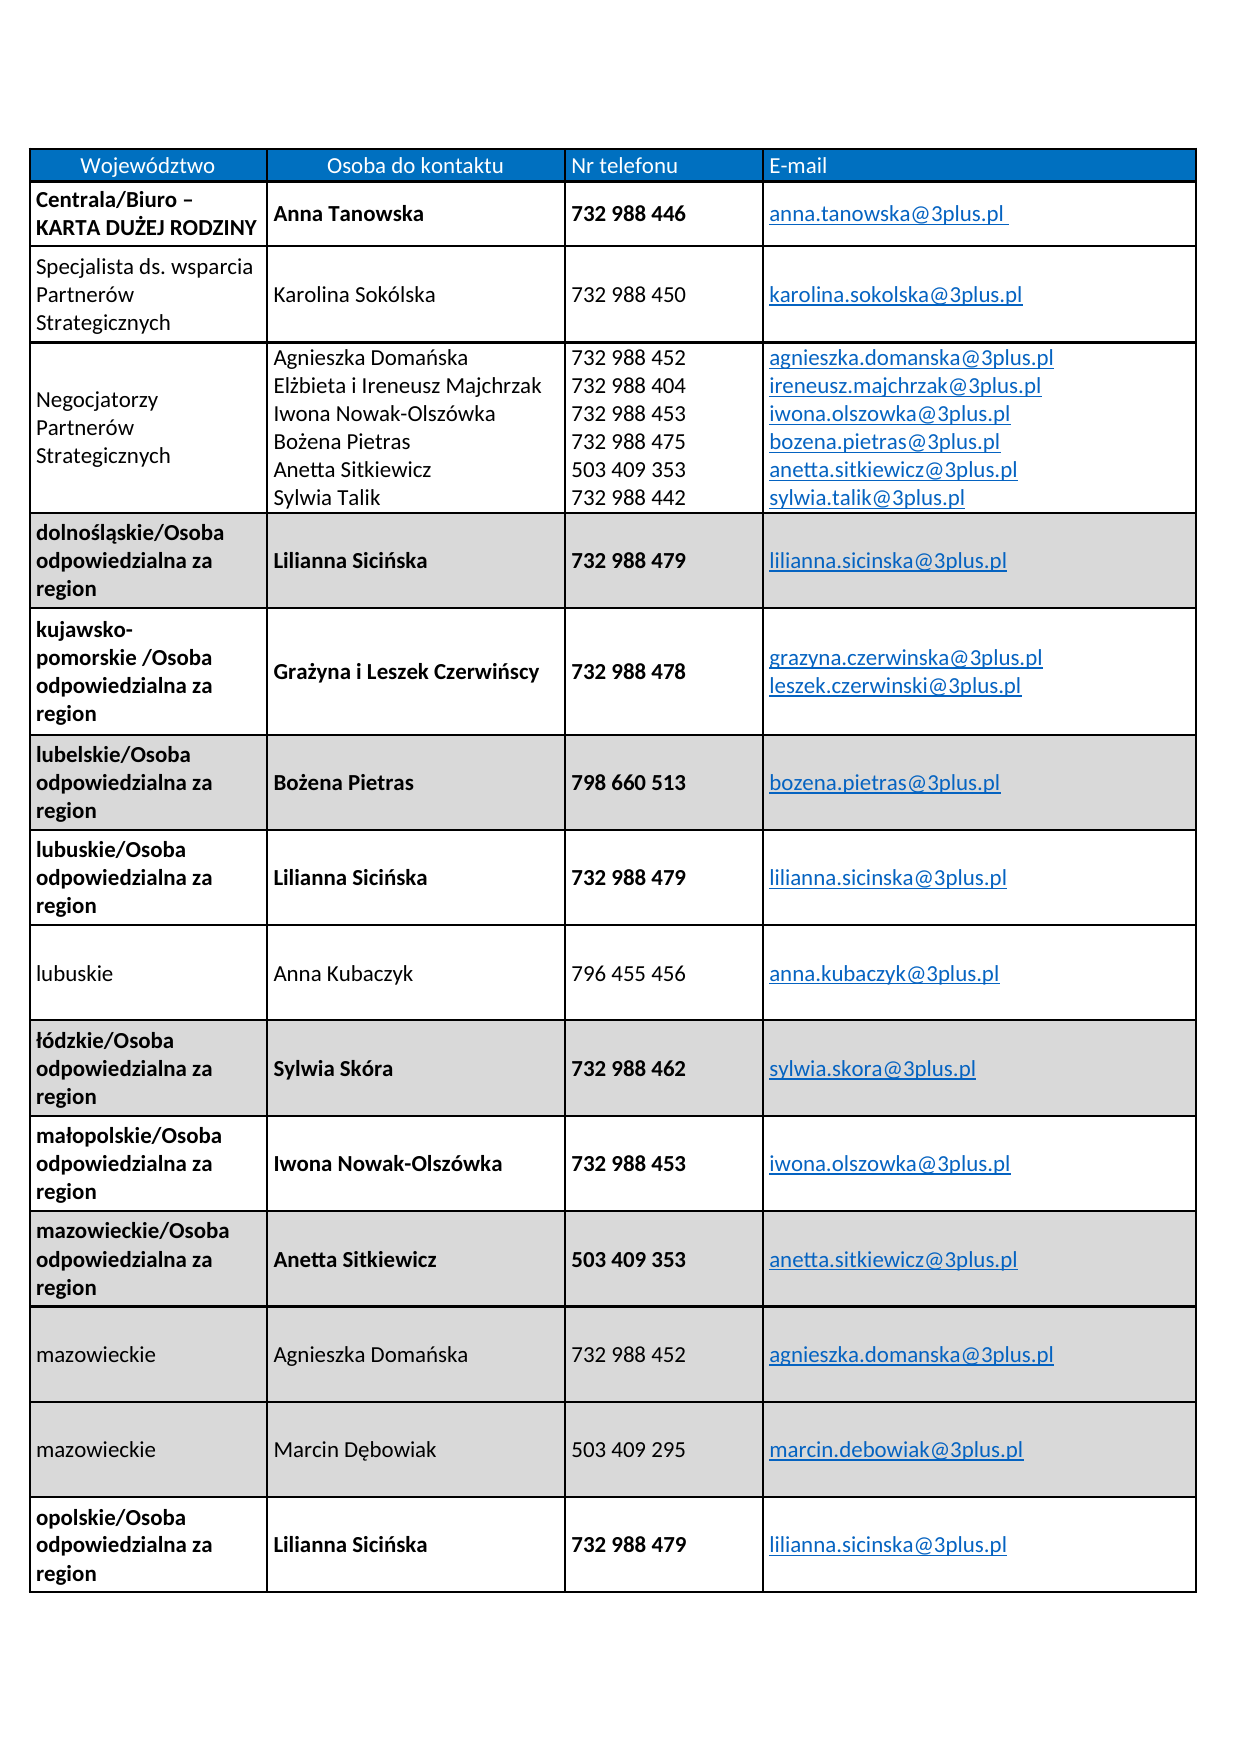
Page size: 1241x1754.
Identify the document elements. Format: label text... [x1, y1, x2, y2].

table_cell kujawsko-pomorskie /Osoba odpowiedzialna za region [31, 609, 266, 733]
table_cell anetta.sitkiewicz@3plus.pl [764, 1212, 1195, 1305]
table_cell Agnieszka Domańska [268, 1308, 564, 1401]
table_header Osoba do kontaktu [268, 150, 564, 180]
table_cell grazyna.czerwinska@3plus.pl leszek.czerwinski@3plus.pl [764, 609, 1195, 733]
table_cell karolina.sokolska@3plus.pl [764, 247, 1195, 341]
table_cell Marcin Dębowiak [268, 1403, 564, 1496]
table_cell Agnieszka Domańska Elżbieta i Ireneusz Majchrzak Iwona Nowak-Olszówka Bożena Pietras Anetta Sitkiewicz Sylwia Talik [268, 344, 564, 512]
table_cell Karolina Sokólska [268, 247, 564, 341]
table_cell małopolskie/Osoba odpowiedzialna za region [31, 1117, 266, 1210]
table_cell lubuskie [31, 926, 266, 1019]
table_cell 732 988 478 [566, 609, 762, 733]
table_cell Centrala/Biuro – KARTA DUŻEJ RODZINY [31, 183, 266, 244]
table_header E-mail [764, 150, 1195, 180]
table_cell 798 660 513 [566, 736, 762, 829]
table_cell Sylwia Skóra [268, 1021, 564, 1115]
table_cell mazowieckie/Osoba odpowiedzialna za region [31, 1212, 266, 1305]
table_cell 796 455 456 [566, 926, 762, 1019]
table_cell łódzkie/Osoba odpowiedzialna za region [31, 1021, 266, 1115]
table_cell Lilianna Sicińska [268, 1498, 564, 1591]
table_cell lubuskie/Osoba odpowiedzialna za region [31, 831, 266, 924]
table_cell 732 988 479 [566, 514, 762, 607]
table_cell agnieszka.domanska@3plus.pl ireneusz.majchrzak@3plus.pl iwona.olszowka@3plus.pl bozena.pietras@3plus.pl anetta.sitkiewicz@3plus.pl sylwia.talik@3plus.pl [764, 344, 1195, 512]
table_cell Anna Kubaczyk [268, 926, 564, 1019]
table_cell anna.kubaczyk@3plus.pl [764, 926, 1195, 1019]
table_header Nr telefonu [566, 150, 762, 180]
table_header Województwo [31, 150, 266, 180]
table_cell sylwia.skora@3plus.pl [764, 1021, 1195, 1115]
table_cell anna.tanowska@3plus.pl [764, 183, 1195, 244]
table_cell 732 988 452 [566, 1308, 762, 1401]
table_cell 732 988 462 [566, 1021, 762, 1115]
table_cell Lilianna Sicińska [268, 831, 564, 924]
table_cell 732 988 450 [566, 247, 762, 341]
table_cell lilianna.sicinska@3plus.pl [764, 831, 1195, 924]
table_cell iwona.olszowka@3plus.pl [764, 1117, 1195, 1210]
table_cell Specjalista ds. wsparcia Partnerów Strategicznych [31, 247, 266, 341]
table_cell Negocjatorzy Partnerów Strategicznych [31, 344, 266, 512]
table_cell 732 988 452 732 988 404 732 988 453 732 988 475 503 409 353 732 988 442 [566, 344, 762, 512]
table_cell lilianna.sicinska@3plus.pl [764, 514, 1195, 607]
table_cell 732 988 479 [566, 1498, 762, 1591]
table_cell bozena.pietras@3plus.pl [764, 736, 1195, 829]
table_cell marcin.debowiak@3plus.pl [764, 1403, 1195, 1496]
table_cell lilianna.sicinska@3plus.pl [764, 1498, 1195, 1591]
table_cell 503 409 295 [566, 1403, 762, 1496]
table_cell 732 988 453 [566, 1117, 762, 1210]
table_cell lubelskie/Osoba odpowiedzialna za region [31, 736, 266, 829]
table_cell Iwona Nowak-Olszówka [268, 1117, 564, 1210]
table_cell Bożena Pietras [268, 736, 564, 829]
table_cell dolnośląskie/Osoba odpowiedzialna za region [31, 514, 266, 607]
table_cell 503 409 353 [566, 1212, 762, 1305]
table_cell Grażyna i Leszek Czerwińscy [268, 609, 564, 733]
table_cell 732 988 446 [566, 183, 762, 244]
table_cell opolskie/Osoba odpowiedzialna za region [31, 1498, 266, 1591]
table_cell 732 988 479 [566, 831, 762, 924]
table_cell mazowieckie [31, 1403, 266, 1496]
table_cell Anna Tanowska [268, 183, 564, 244]
table_cell Anetta Sitkiewicz [268, 1212, 564, 1305]
table_cell agnieszka.domanska@3plus.pl [764, 1308, 1195, 1401]
table_cell Lilianna Sicińska [268, 514, 564, 607]
table_cell mazowieckie [31, 1308, 266, 1401]
